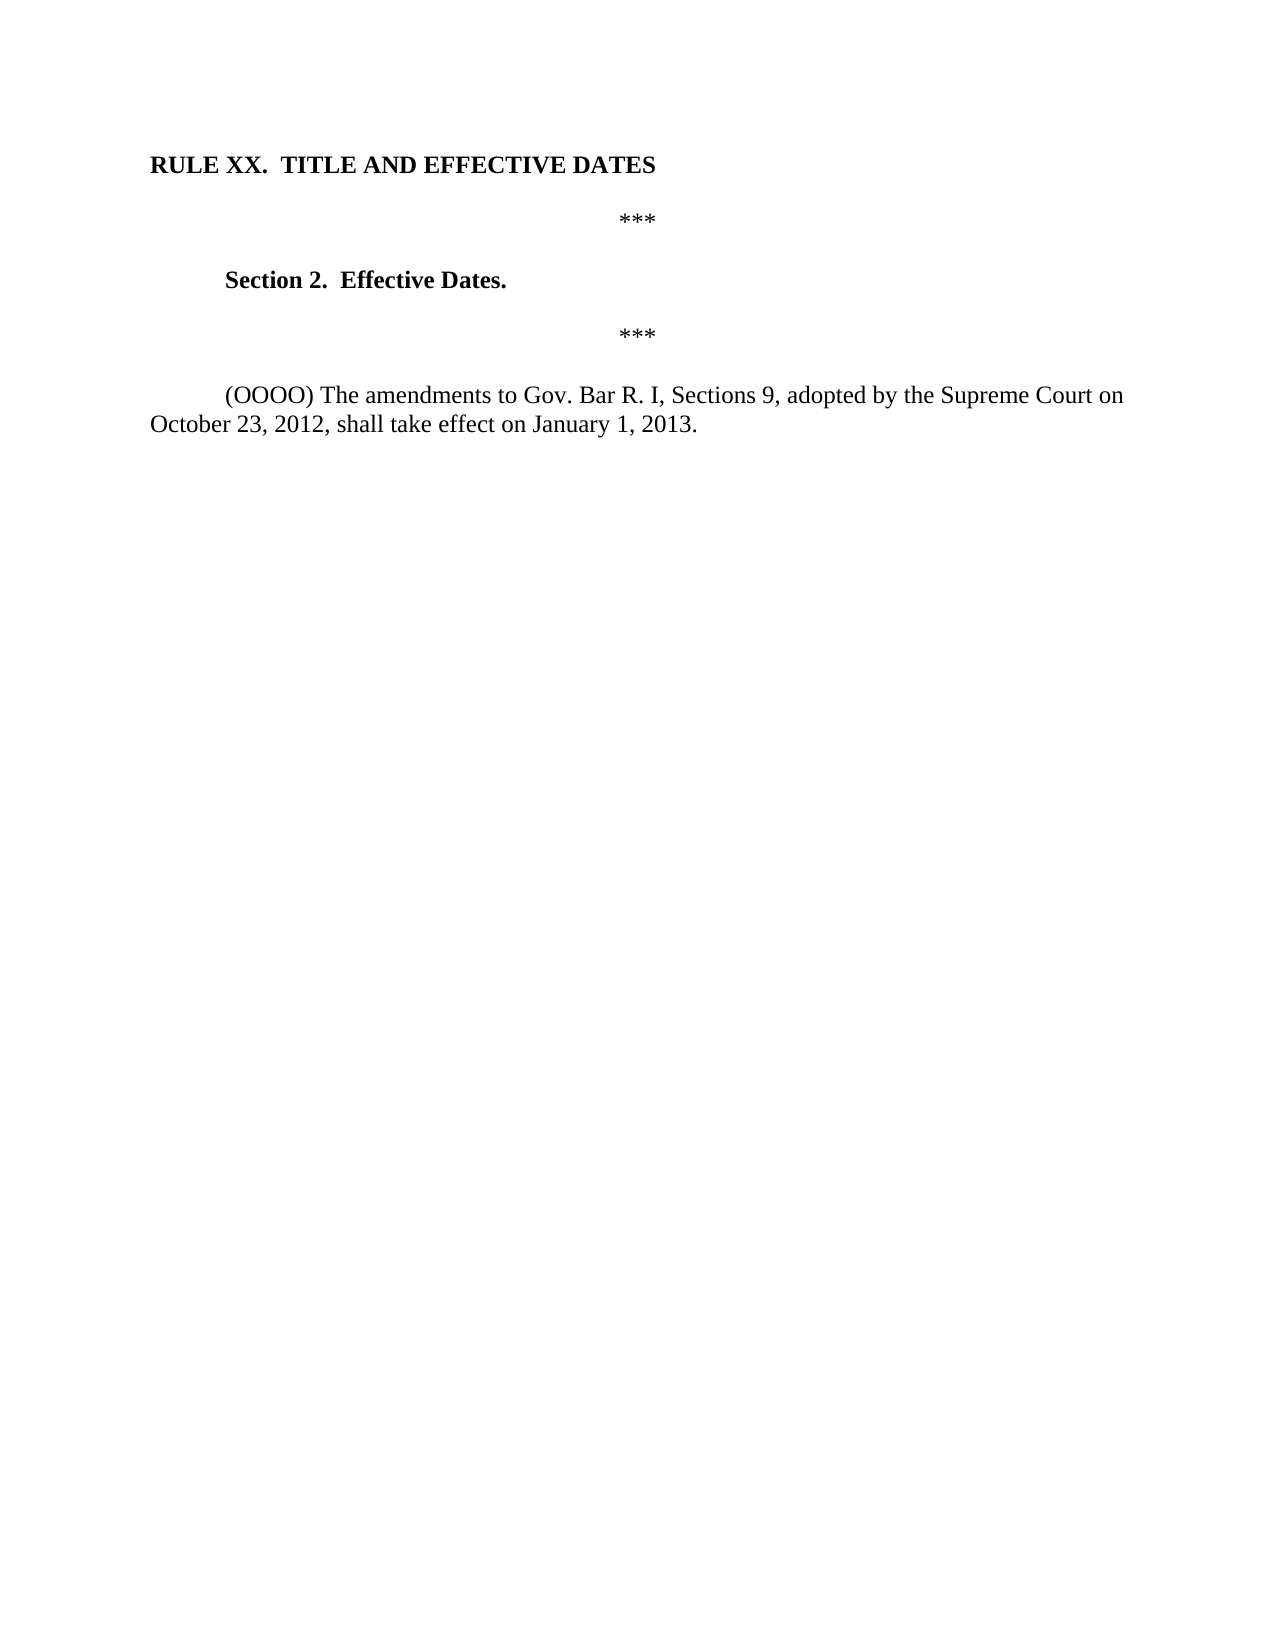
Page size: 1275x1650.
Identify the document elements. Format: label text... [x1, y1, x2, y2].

text *** [150, 322, 1125, 351]
text RULE XX. TITLE AND EFFECTIVE DATES [150, 150, 1125, 179]
text (OOOO) The amendments to Gov. Bar R. I, Sections 9, adopted by the Supreme Court on October 23, 2012, shall take effect on January 1, 2013. [150, 380, 1125, 437]
text Section 2. Effective Dates. [150, 265, 1125, 294]
text *** [150, 207, 1125, 236]
